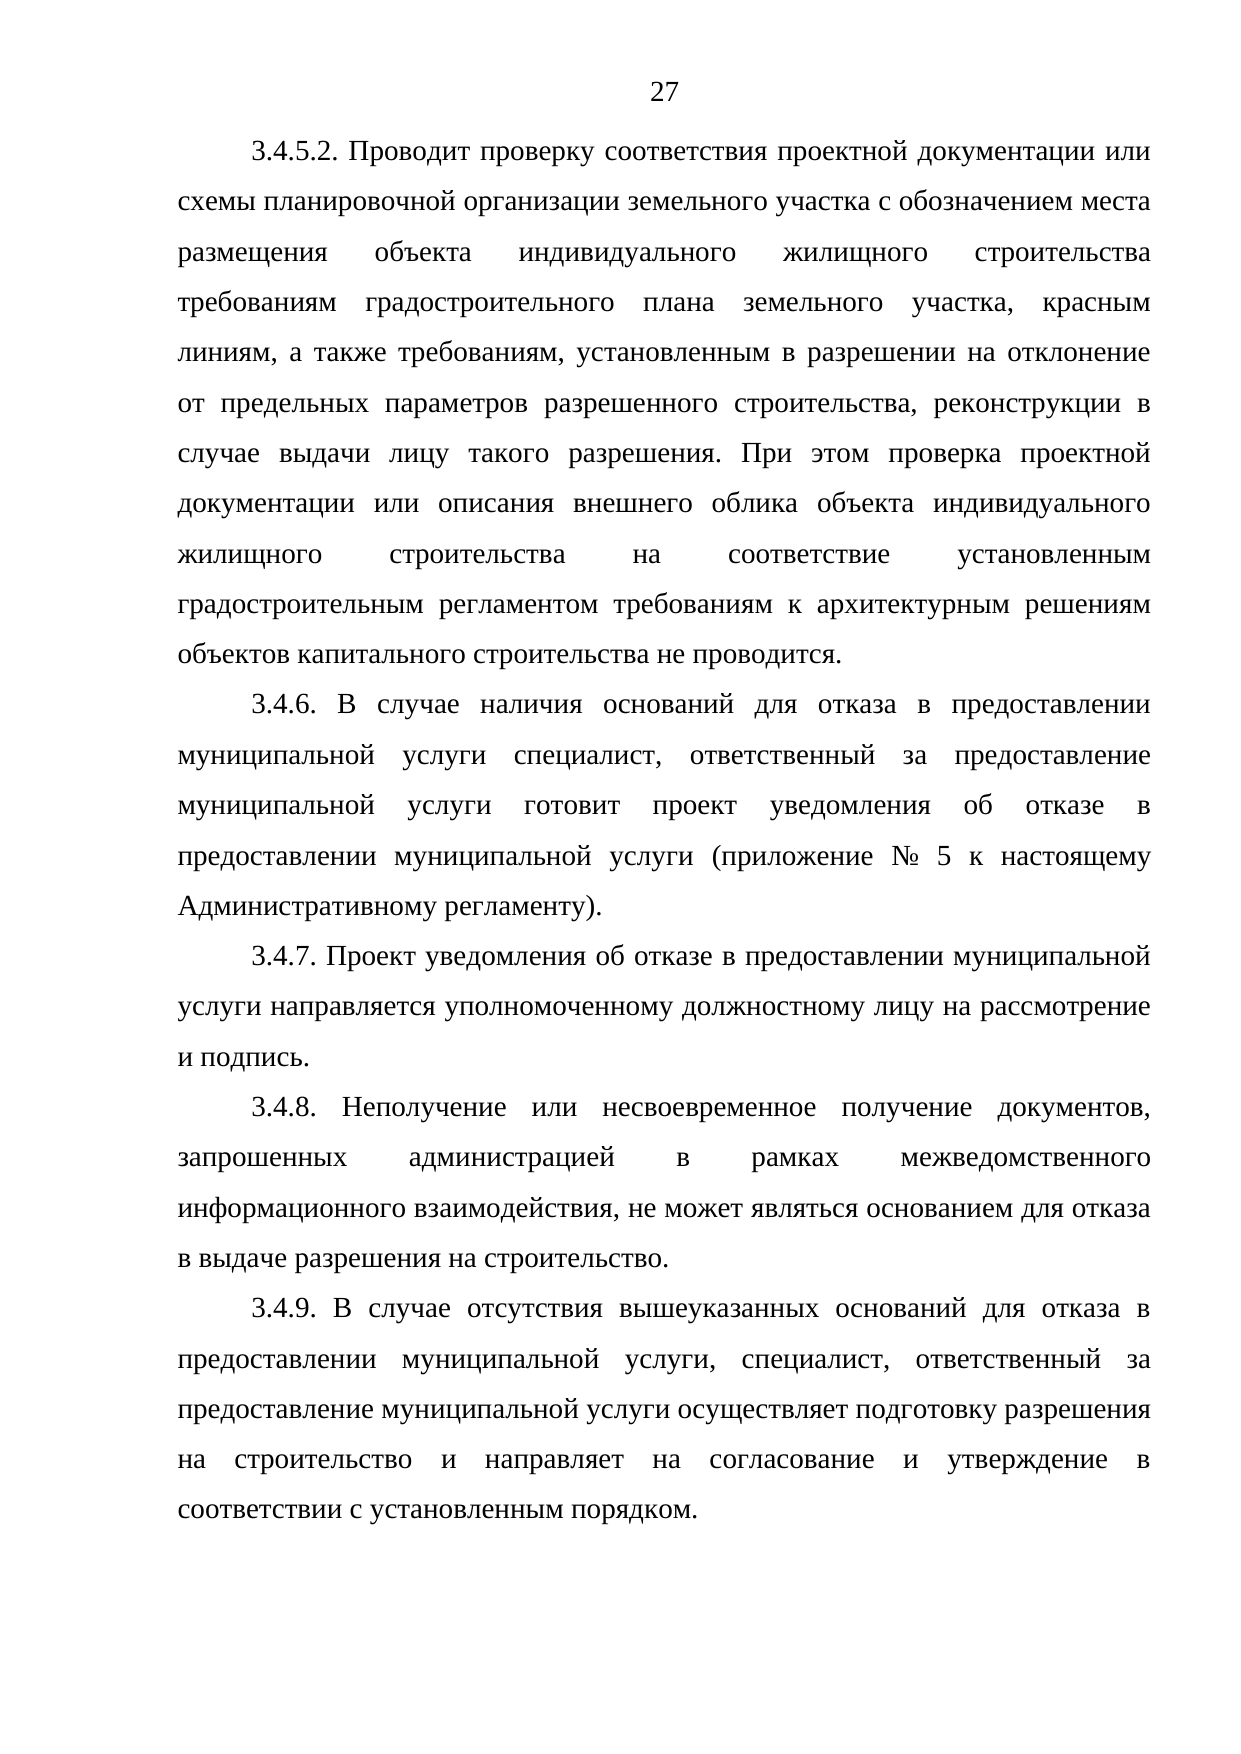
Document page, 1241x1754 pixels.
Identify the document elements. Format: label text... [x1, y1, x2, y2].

text 3.4.7. Проект уведомления об отказе в предоставлении муниципальной услуги направляется уполномоченному должностному лицу на рассмотрение и подпись. [177, 938, 1152, 1072]
text 3.4.8. Неполучение или несвоевременное получение документов, запрошенных администрацией в рамках межведомственного информационного взаимодействия, не может являться основанием для отказа в выдаче разрешения на строительство. [177, 1089, 1152, 1274]
text 3.4.9. В случае отсутствия вышеуказанных оснований для отказа в предоставлении муниципальной услуги, специалист, ответственный за предоставление муниципальной услуги осуществляет подготовку разрешения на строительство и направляет на согласование и утверждение в соответствии с установленным порядком. [177, 1290, 1152, 1525]
text 3.4.5.2. Проводит проверку соответствия проектной документации или схемы планировочной организации земельного участка с обозначением места размещения объекта индивидуального жилищного строительства требованиям градостроительного плана земельного участка, красным линиям, а также требованиям, установленным в разрешении на отклонение от предельных параметров разрешенного строительства, реконструкции в случае выдачи лицу такого разрешения. При этом проверка проектной документации или описания внешнего облика объекта индивидуального жилищного строительства на соответствие установленным градостроительным регламентом требованиям к архитектурным решениям объектов капитального строительства не проводится. [177, 133, 1152, 670]
text 3.4.6. В случае наличия оснований для отказа в предоставлении муниципальной услуги специалист, ответственный за предоставление муниципальной услуги готовит проект уведомления об отказе в предоставлении муниципальной услуги (приложение № 5 к настоящему Административному регламенту). [177, 687, 1152, 921]
